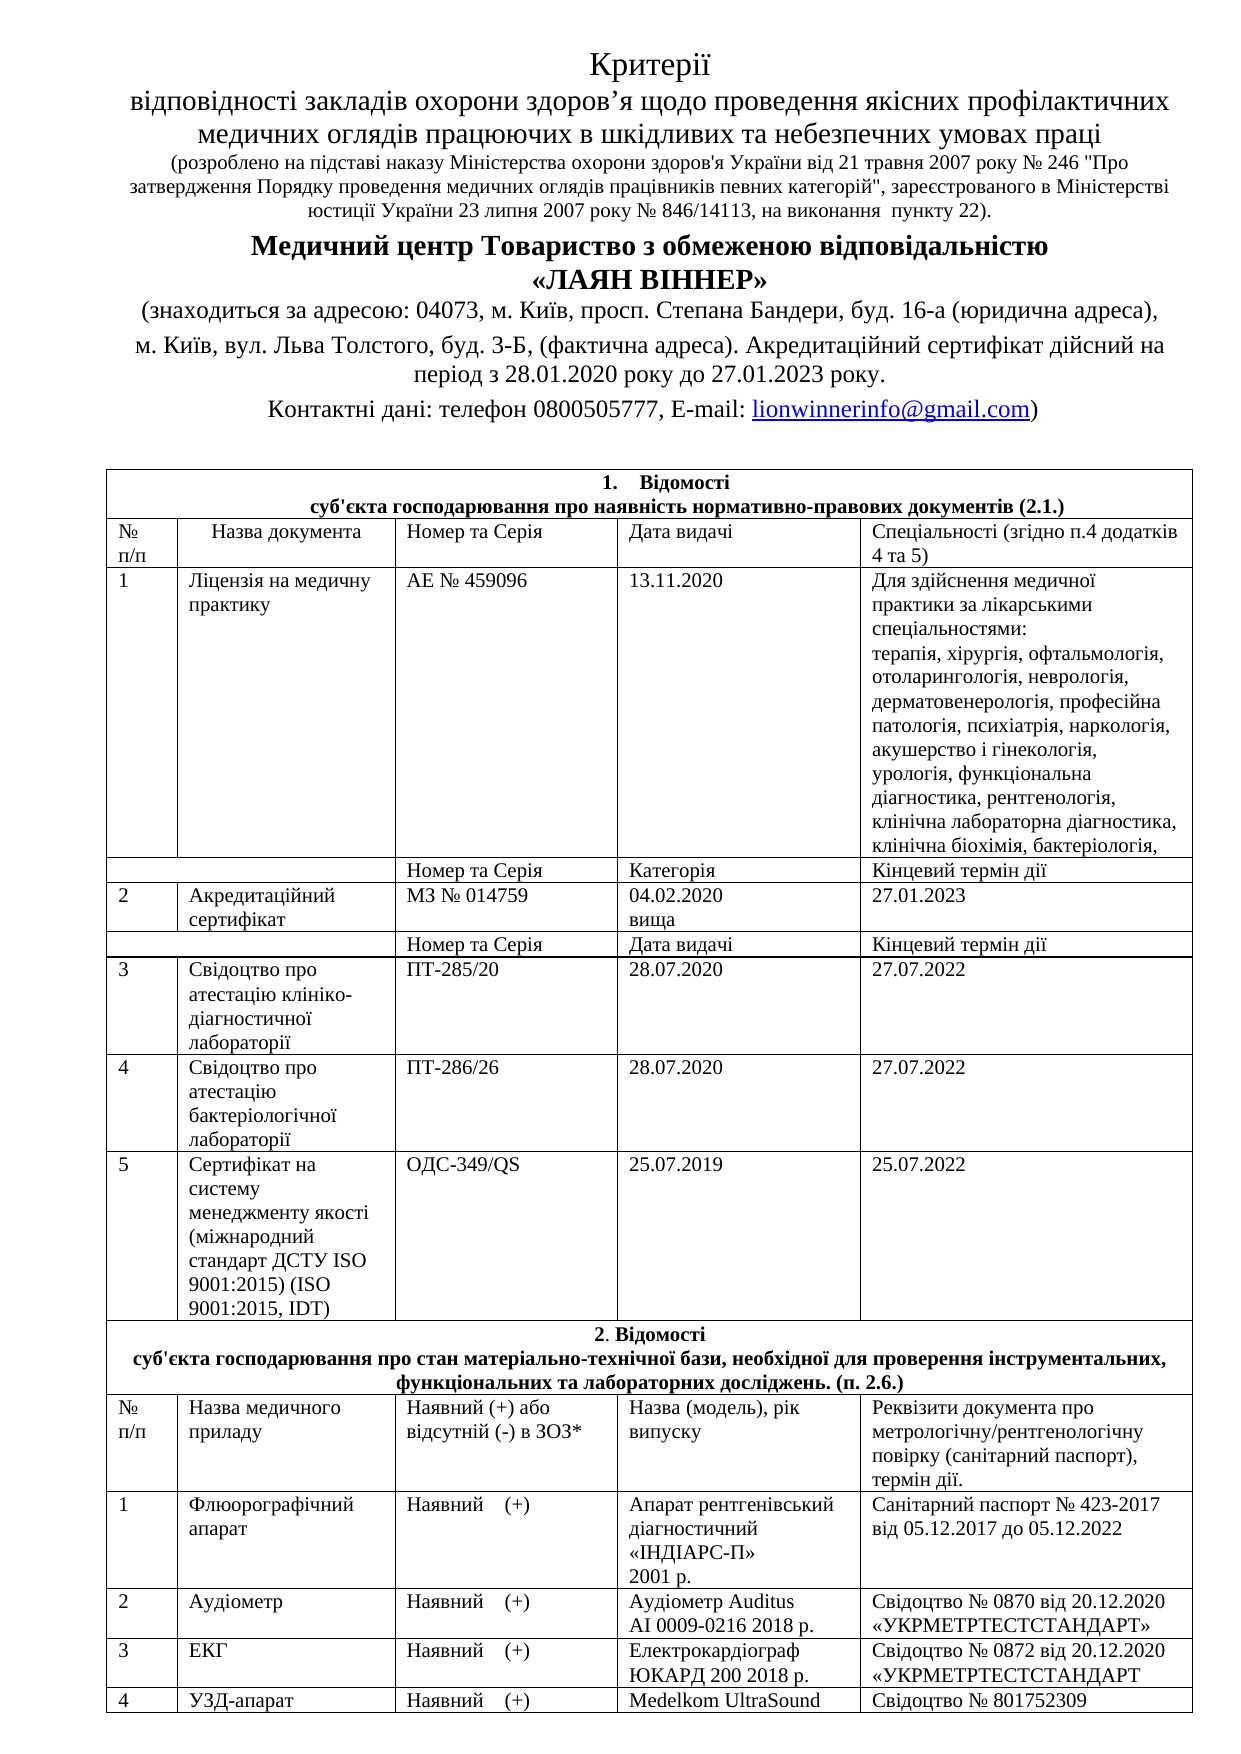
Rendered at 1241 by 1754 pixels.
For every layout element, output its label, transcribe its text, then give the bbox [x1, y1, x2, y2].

table_cell Свідоцтво про атестацію бактеріологічної лабораторії [178, 1055, 395, 1151]
table_header Відомості суб'єкта господарювання про наявність нормативно-правових документів (2.1.) [735, 470, 1192, 518]
table_cell ЕКГ [178, 1639, 395, 1687]
table_cell Назва медичного приладу [178, 1395, 395, 1491]
table_cell Наявний (+) [396, 1688, 617, 1712]
table_cell Електрокардіограф ЮКАРД 200 2018 р. [618, 1639, 860, 1687]
table_cell Категорія [618, 858, 860, 882]
table_cell [107, 858, 395, 882]
text м. Київ, вул. Льва Толстого, буд. 3-Б, (фактична адреса). Акредитаційний сертифікат дійсний на період з 28.01.2020 року до 27.01.2023 року. [118, 330, 1181, 388]
table_cell Спеціальності (згідно п.4 додатків 4 та 5) [861, 519, 1192, 567]
table_cell 3 [107, 1639, 177, 1687]
table_cell ПТ-285/20 [396, 958, 617, 1054]
table_cell OДС-349/QS [396, 1152, 617, 1320]
table_cell 4 [107, 1055, 177, 1151]
table_cell 2. Відомості суб'єкта господарювання про стан матеріально-технічної бази, необхідної для проверення інструментальних, функціональних та лабораторних досліджень. (п. 2.6.) [107, 1321, 1192, 1394]
text Контактні дані: телефон 0800505777, E-mail: lionwinnerinfo@gmail.com) [118, 394, 1181, 423]
table_cell Свідоцтво № 0872 від 20.12.2020 «УКРМЕТРТЕСТСТАНДАРТ [861, 1639, 1192, 1687]
text «ЛАЯН ВІННЕР» [118, 262, 1181, 295]
table_header Відомості суб'єкта господарювання про наявність нормативно-правових документів (2.1.) [107, 470, 639, 518]
table_cell 13.11.2020 [618, 568, 860, 857]
table_cell ПТ-286/26 [396, 1055, 617, 1151]
table_cell [107, 932, 395, 956]
table_cell 25.07.2019 [618, 1152, 860, 1320]
table_cell Реквізити документа про метрологічну/рентгенологічну повірку (санітарний паспорт), термін дії. [861, 1395, 1192, 1491]
table_cell Сертифікат на систему менеджменту якості (міжнародний стандарт ДСТУ ISO 9001:2015) (ISO 9001:2015, IDT) [178, 1152, 395, 1320]
table_cell Ліцензія на медичну практику [178, 568, 395, 857]
table_cell 27.07.2022 [861, 958, 1192, 1054]
table_cell Для здійснення медичної практики за лікарськими спеціальностями: терапія, хірургія, офтальмологія, отоларингологія, неврологія, дерматовенерологія, професійна патологія, психіатрія, наркологія, акушерство і гінекологія, урологія, функціональна діагностика, рентгенологія, клінічна лабораторна діагностика, клінічна біохімія, бактеріологія, [861, 568, 1192, 857]
table_cell 3 [107, 958, 177, 1054]
table_cell Флюорографічний апарат [178, 1492, 395, 1588]
table_cell 27.01.2023 [861, 883, 1192, 931]
table_cell Номер та Серія [396, 932, 617, 956]
table_cell 1 [107, 568, 177, 857]
table_cell 5 [107, 1152, 177, 1320]
table_cell Дата видачі [618, 932, 860, 956]
text (розроблено на підставі наказу Міністерства охорони здоров'я України від 21 травня 2007 року № 246 "Про затвердження Порядку проведення медичних оглядів працівників певних категорій", зареєстрованого в Міністерстві юстиції України 23 липня 2007 року № 846/14113, на виконання пункту 22). [118, 150, 1181, 222]
table_cell 2 [107, 1589, 177, 1637]
text Критерії [118, 44, 1181, 83]
table_cell Наявний (+) [396, 1639, 617, 1687]
table_cell Назва (модель), рік випуску [618, 1395, 860, 1491]
text відповідності закладів охорони здоров’я щодо проведення якісних профілактичних медичних оглядів працюючих в шкідливих та небезпечних умовах праці [118, 83, 1181, 150]
table_cell Акредитаційний сертифікат [178, 883, 395, 931]
table_cell Свідоцтво № 0870 від 20.12.2020 «УКРМЕТРТЕСТСТАНДАРТ» [861, 1589, 1192, 1637]
table_cell Кінцевий термін дії [861, 932, 1192, 956]
table_cell 2 [107, 883, 177, 931]
table_cell 04.02.2020 вища [618, 883, 860, 931]
table_cell Номер та Серія [396, 858, 617, 882]
table_cell 25.07.2022 [861, 1152, 1192, 1320]
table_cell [861, 1688, 1192, 1712]
table_cell 28.07.2020 [618, 1055, 860, 1151]
table_cell Дата видачі [618, 519, 860, 567]
table_cell Свідоцтво про атестацію клініко-діагностичної лабораторії [178, 958, 395, 1054]
table_cell № п/п [107, 1395, 177, 1491]
table_cell МЗ № 014759 [396, 883, 617, 931]
table_cell 1 [107, 1492, 177, 1588]
text (знаходиться за адресою: 04073, м. Київ, просп. Степана Бандери, буд. 16-а (юридична адреса), [118, 295, 1181, 324]
table_cell Наявний (+) [396, 1589, 617, 1637]
table_cell Наявний (+) або відсутній (-) в ЗОЗ* [396, 1395, 617, 1491]
table_cell АЕ № 459096 [396, 568, 617, 857]
table_cell Санітарний паспорт № 423-2017 від 05.12.2017 до 05.12.2022 [861, 1492, 1192, 1588]
table_cell 27.07.2022 [861, 1055, 1192, 1151]
table_cell Назва документа [178, 519, 395, 567]
table_cell 4 [107, 1688, 177, 1712]
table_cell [618, 1688, 860, 1712]
table_cell № п/п [107, 519, 177, 567]
table_cell 28.07.2020 [618, 958, 860, 1054]
table_cell Аудіометр [178, 1589, 395, 1637]
table_cell Аудіометр Auditus AI 0009-0216 2018 р. [618, 1589, 860, 1637]
table_cell Кінцевий термін дії [861, 858, 1192, 882]
table_cell Номер та Серія [396, 519, 617, 567]
table_cell УЗД-апарат [178, 1688, 395, 1712]
table_cell Наявний (+) [396, 1492, 617, 1588]
text Медичний центр Товариство з обмеженою відповідальністю [118, 228, 1181, 262]
table_cell Апарат рентгенівський діагностичний «ІНДІАРС-П» 2001 р. [618, 1492, 860, 1588]
